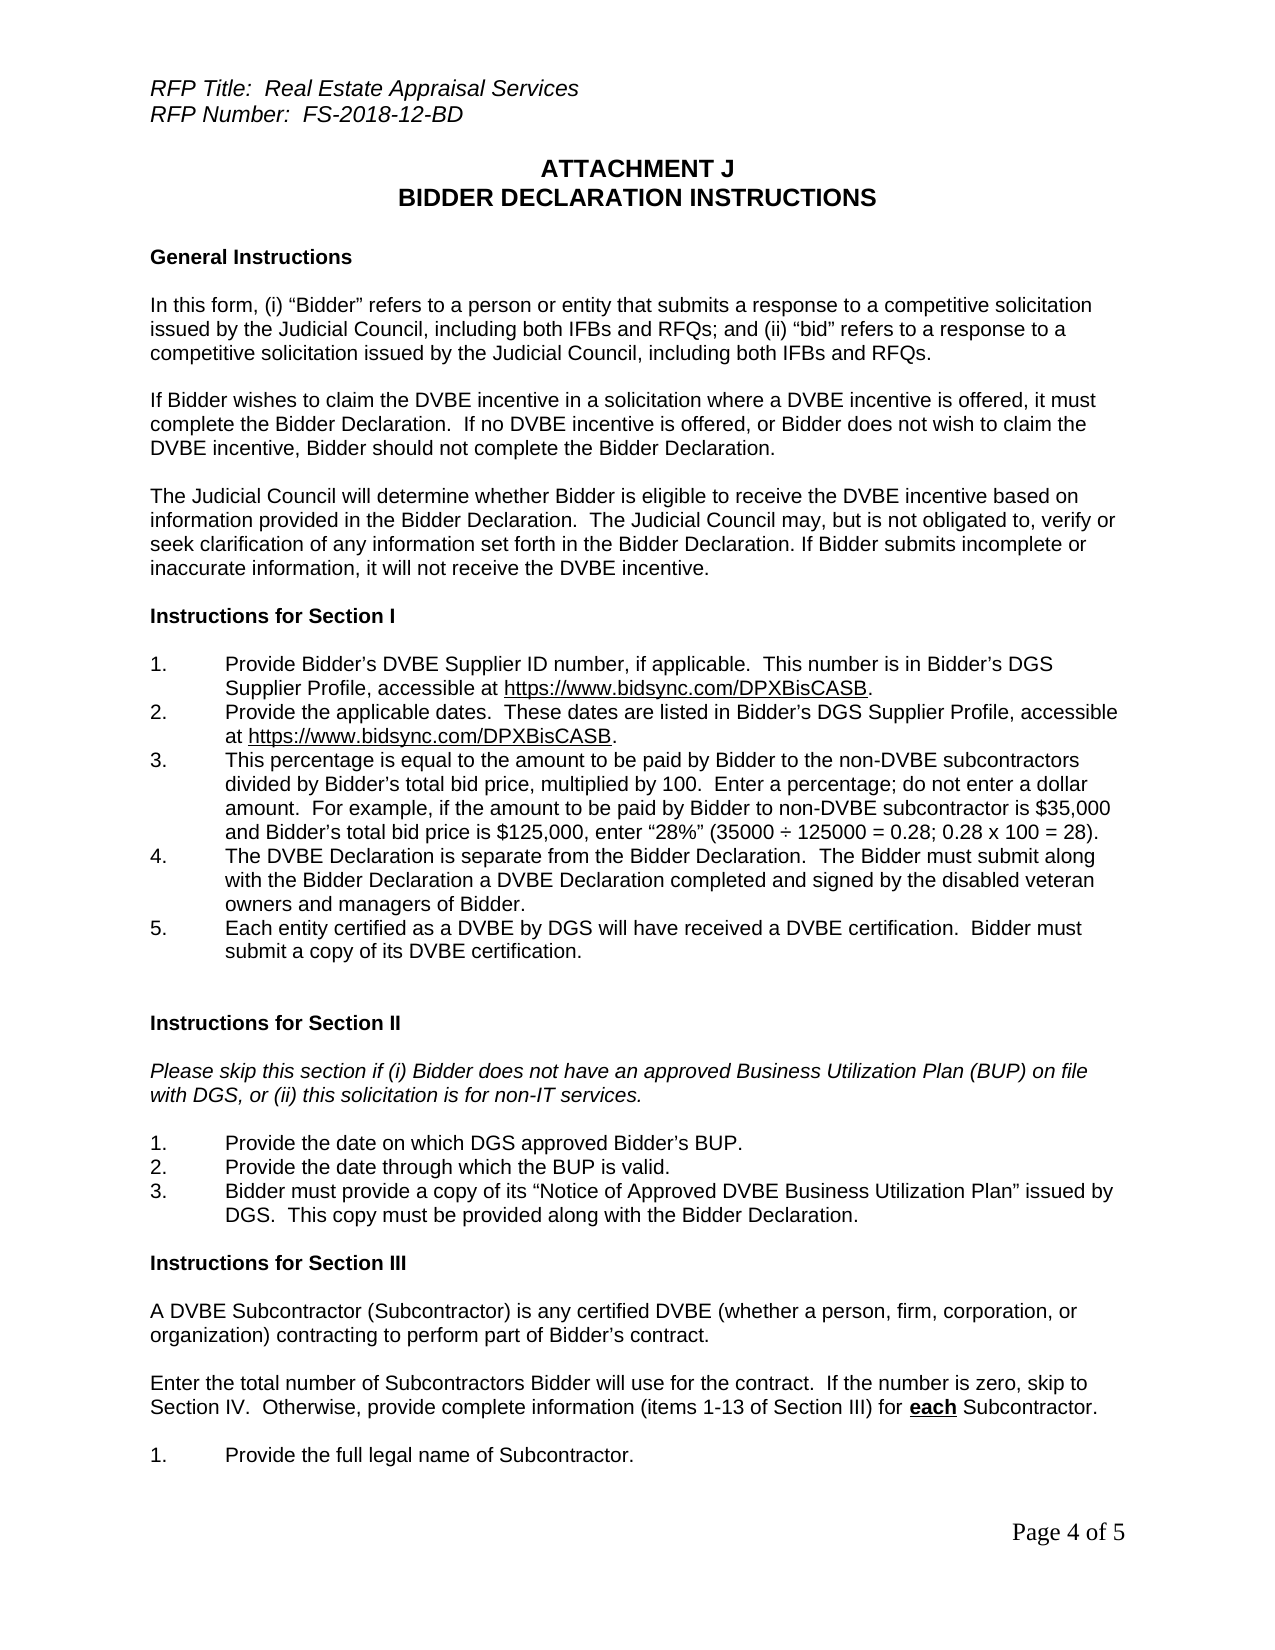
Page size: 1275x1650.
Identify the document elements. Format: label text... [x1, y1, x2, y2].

text If Bidder wishes to claim the DVBE incentive in a solicitation where a DVBE incentive is offered, it must complete the Bidder Declaration. If no DVBE incentive is offered, or Bidder does not wish to claim the DVBE incentive, Bidder should not complete the Bidder Declaration. [150, 388, 1125, 460]
text 1. Provide the date on which DGS approved Bidder’s BUP. [150, 1131, 1125, 1155]
text A DVBE Subcontractor (Subcontractor) is any certified DVBE (whether a person, firm, corporation, or organization) contracting to perform part of Bidder’s contract. [150, 1299, 1125, 1347]
text Instructions for Section I [150, 604, 1125, 628]
text Bidder Declaration Instructions [150, 183, 1125, 212]
text The Judicial Council will determine whether Bidder is eligible to receive the DVBE incentive based on information provided in the Bidder Declaration. The Judicial Council may, but is not obligated to, verify or seek clarification of any information set forth in the Bidder Declaration. If Bidder submits incomplete or inaccurate information, it will not receive the DVBE incentive. [150, 484, 1125, 580]
text 2. Provide the applicable dates. These dates are listed in Bidder’s DGS Supplier Profile, accessible at https://www.bidsync.com/DPXBisCASB. [150, 700, 1125, 748]
text Please skip this section if (i) Bidder does not have an approved Business Utilization Plan (BUP) on file with DGS, or (ii) this solicitation is for non-IT services. [150, 1059, 1125, 1107]
text 3. This percentage is equal to the amount to be paid by Bidder to the non-DVBE subcontractors divided by Bidder’s total bid price, multiplied by 100. Enter a percentage; do not enter a dollar amount. For example, if the amount to be paid by Bidder to non-DVBE subcontractor is $35,000 and Bidder’s total bid price is $125,000, enter “28%” (35000 ÷ 125000 = 0.28; 0.28 x 100 = 28). [150, 748, 1125, 843]
text 4. The DVBE Declaration is separate from the Bidder Declaration. The Bidder must submit along with the Bidder Declaration a DVBE Declaration completed and signed by the disabled veteran owners and managers of Bidder. [150, 843, 1125, 915]
text Instructions for Section II [150, 1011, 1125, 1035]
text In this form, (i) “Bidder” refers to a person or entity that submits a response to a competitive solicitation issued by the Judicial Council, including both IFBs and RFQs; and (ii) “bid” refers to a response to a competitive solicitation issued by the Judicial Council, including both IFBs and RFQs. [150, 292, 1125, 364]
text 3. Bidder must provide a copy of its “Notice of Approved DVBE Business Utilization Plan” issued by DGS. This copy must be provided along with the Bidder Declaration. [150, 1179, 1125, 1227]
text General Instructions [150, 244, 1125, 268]
text 2. Provide the date through which the BUP is valid. [150, 1155, 1125, 1179]
text Enter the total number of Subcontractors Bidder will use for the contract. If the number is zero, skip to Section IV. Otherwise, provide complete information (items 1-13 of Section III) for each Subcontractor. [150, 1371, 1125, 1418]
text 1. Provide Bidder’s DVBE Supplier ID number, if applicable. This number is in Bidder’s DGS Supplier Profile, accessible at https://www.bidsync.com/DPXBisCASB. [150, 652, 1125, 700]
text 5. Each entity certified as a DVBE by DGS will have received a DVBE certification. Bidder must submit a copy of its DVBE certification. [150, 915, 1125, 963]
text 1. Provide the full legal name of Subcontractor. [150, 1442, 1125, 1466]
text Instructions for Section III [150, 1251, 1125, 1275]
